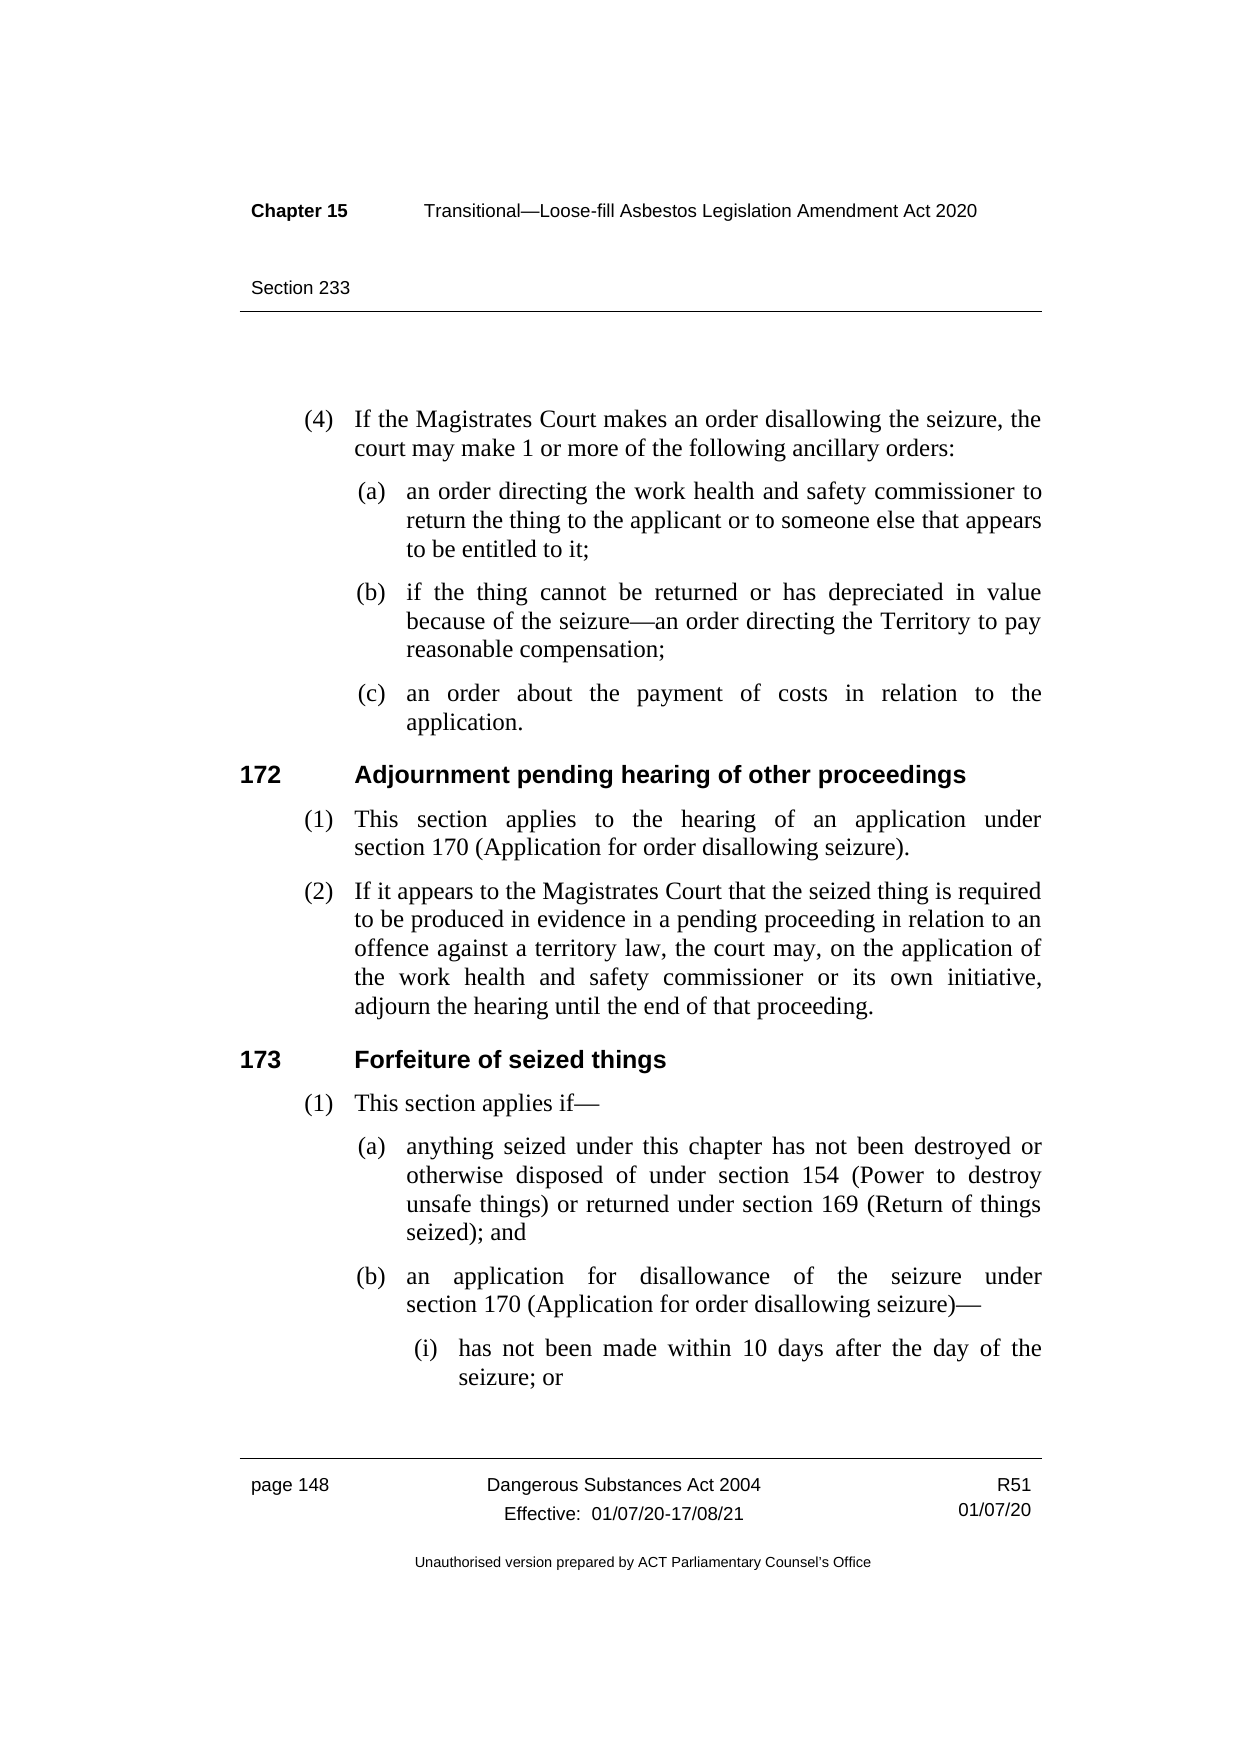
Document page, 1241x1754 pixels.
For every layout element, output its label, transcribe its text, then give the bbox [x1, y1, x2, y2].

text (a) an order directing the work health and safety commissioner to return the thing to the applicant or to someone else that appears to be entitled to it; [239, 476, 1042, 562]
text (1) This section applies to the hearing of an application under section 170 (Application for order disallowing seizure). [239, 804, 1042, 861]
text (a) anything seized under this chapter has not been destroyed or otherwise disposed of under section 154 (Power to destroy unsafe things) or returned under section 169 (Return of things seized); and [239, 1131, 1042, 1246]
text (b) if the thing cannot be returned or has depreciated in value because of the seizure—an order directing the Territory to pay reasonable compensation; [239, 577, 1042, 663]
text (4) If the makes an order disallowing the seizure, the court may make 1 or more of the following ancillary orders: [239, 404, 1042, 462]
text (c) an order about the payment of costs in relation to the application. [239, 678, 1042, 735]
text (2) If it appears to the that the seized thing is required to be produced in evidence in a pending proceeding in relation to an offence against a territory law, the court may, on the application of the work health and safety commissioner or its own initiative, adjourn the hearing until the end of that proceeding. [239, 876, 1042, 1019]
text 172 Adjournment pending hearing of other proceedings [239, 760, 1042, 789]
text (b) an application for disallowance of the seizure under section 170 (Application for order disallowing seizure)— [239, 1261, 1042, 1318]
text (i) has not been made within 10 days after the day of the seizure; or [239, 1333, 1042, 1390]
text (1) This section applies if— [239, 1088, 1042, 1117]
text 173 Forfeiture of seized things [239, 1044, 1042, 1073]
